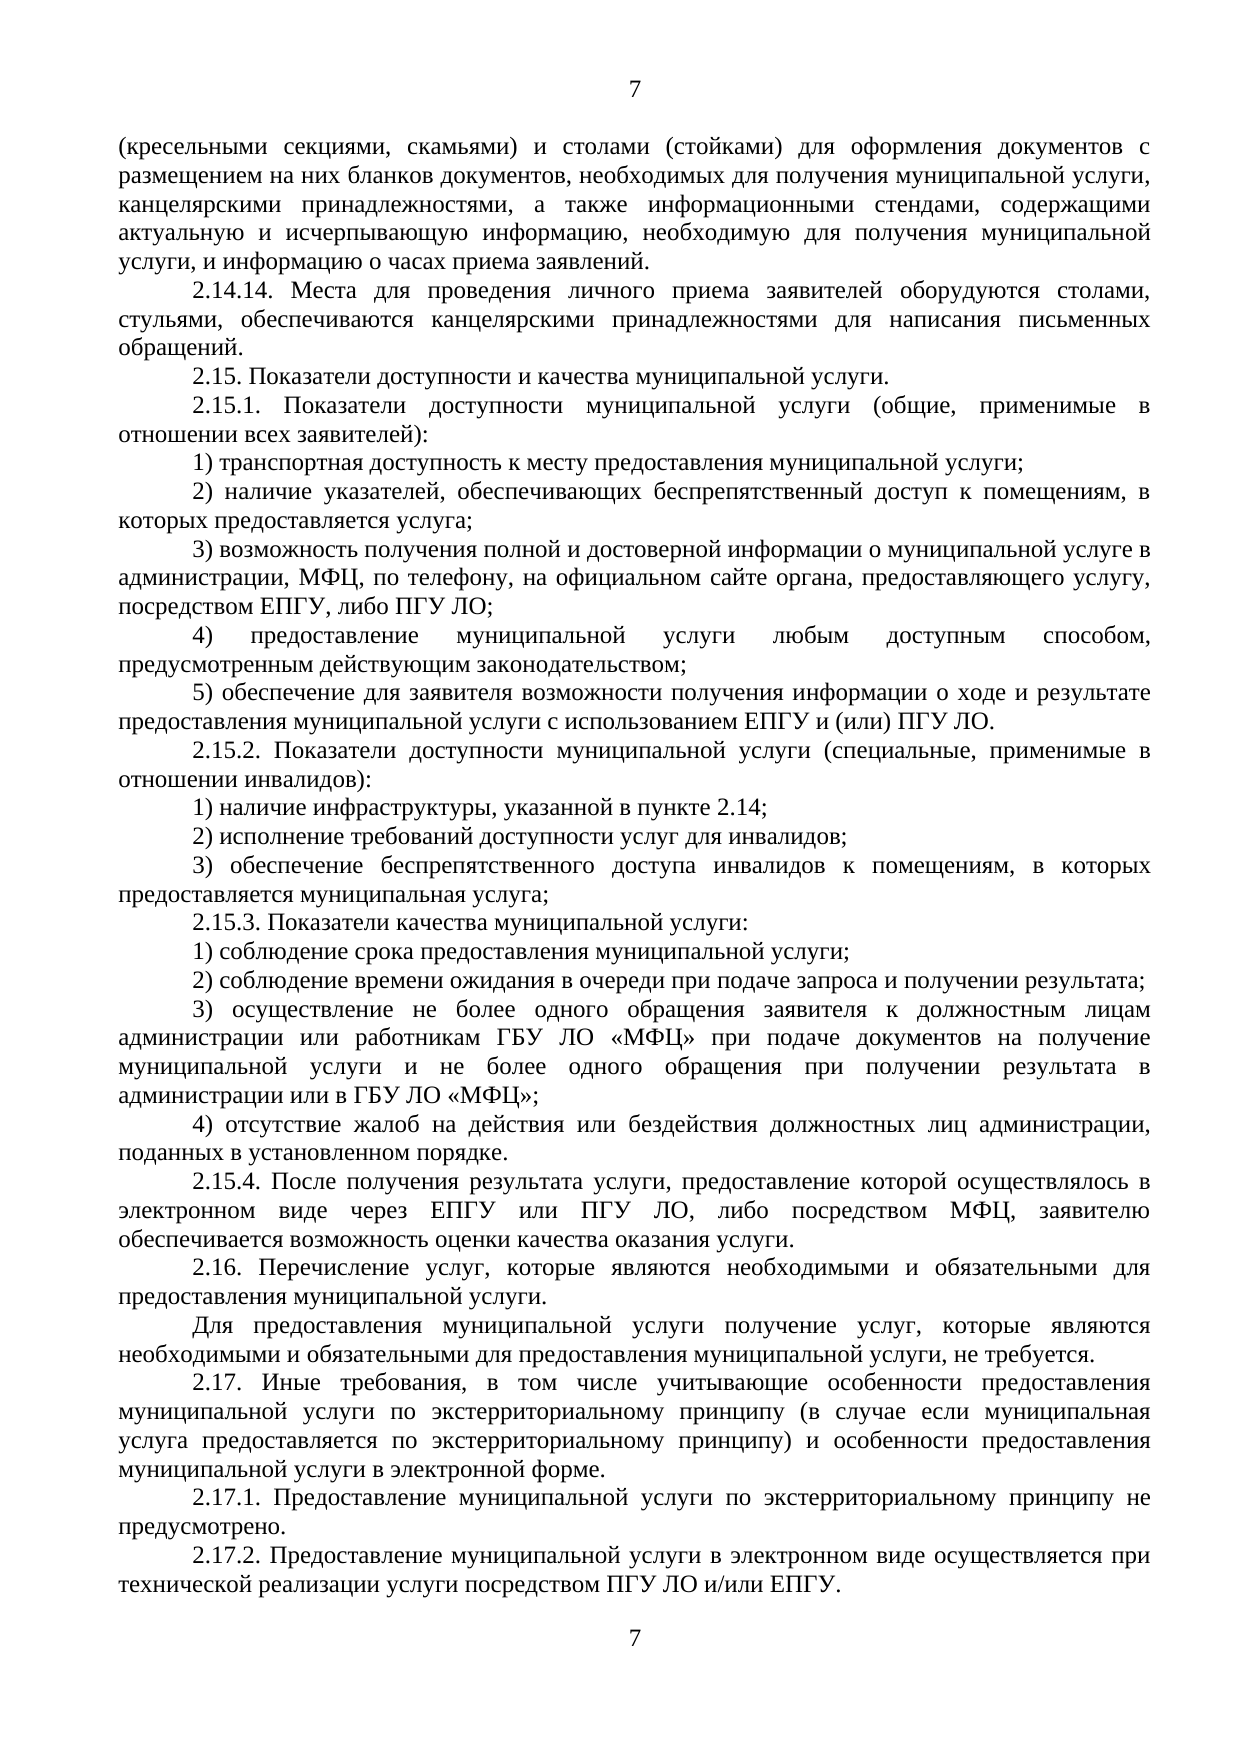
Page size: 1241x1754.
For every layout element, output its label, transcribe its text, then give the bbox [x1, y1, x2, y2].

text 2.17.1. Предоставление муниципальной услуги по экстерриториальному принципу не предусмотрено. [118, 1482, 1152, 1540]
text 2.14.14. Места для проведения личного приема заявителей оборудуются столами, стульями, обеспечиваются канцелярскими принадлежностями для написания письменных обращений. [118, 275, 1152, 361]
text 2) соблюдение времени ожидания в очереди при подаче запроса и получении результата; [118, 965, 1152, 994]
text 3) осуществление не более одного обращения заявителя к должностным лицам администрации или работникам ГБУ ЛО «МФЦ» при подаче документов на получение муниципальной услуги и не более одного обращения при получении результата в администрации или в ГБУ ЛО «МФЦ»; [118, 994, 1152, 1109]
text 3) обеспечение беспрепятственного доступа инвалидов к помещениям, в которых предоставляется муниципальная услуга; [118, 850, 1152, 907]
text 2) исполнение требований доступности услуг для инвалидов; [118, 821, 1152, 850]
text 3) возможность получения полной и достоверной информации о муниципальной услуге в администрации, МФЦ, по телефону, на официальном сайте органа, предоставляющего услугу, посредством ЕПГУ, либо ПГУ ЛО; [118, 534, 1152, 620]
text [118, 131, 1152, 275]
text 1) наличие инфраструктуры, указанной в пункте 2.14; [118, 792, 1152, 821]
text 2.17.2. Предоставление муниципальной услуги в электронном виде осуществляется при технической реализации услуги посредством ПГУ ЛО и/или ЕПГУ. [118, 1540, 1152, 1597]
text 4) отсутствие жалоб на действия или бездействия должностных лиц администрации, поданных в установленном порядке. [118, 1109, 1152, 1166]
text 2.15.1. Показатели доступности муниципальной услуги (общие, применимые в отношении всех заявителей): [118, 390, 1152, 447]
text 2.16. Перечисление услуг, которые являются необходимыми и обязательными для предоставления муниципальной услуги. [118, 1252, 1152, 1310]
text 4) предоставление муниципальной услуги любым доступным способом, предусмотренным действующим законодательством; [118, 620, 1152, 677]
text 2.15. Показатели доступности и качества муниципальной услуги. [118, 361, 1152, 390]
text Для предоставления муниципальной услуги получение услуг, которые являются необходимыми и обязательными для предоставления муниципальной услуги, не требуется. [118, 1310, 1152, 1367]
text 1) соблюдение срока предоставления муниципальной услуги; [118, 936, 1152, 965]
text 2.17. Иные требования, в том числе учитывающие особенности предоставления муниципальной услуги по экстерриториальному принципу (в случае если муниципальная услуга предоставляется по экстерриториальному принципу) и особенности предоставления муниципальной услуги в электронной форме. [118, 1367, 1152, 1482]
text 1) транспортная доступность к месту предоставления муниципальной услуги; [118, 447, 1152, 476]
text 2.15.3. Показатели качества муниципальной услуги: [118, 907, 1152, 936]
text 2.15.2. Показатели доступности муниципальной услуги (специальные, применимые в отношении инвалидов): [118, 735, 1152, 792]
text 5) обеспечение для заявителя возможности получения информации о ходе и результате предоставления муниципальной услуги с использованием ЕПГУ и (или) ПГУ ЛО. [118, 677, 1152, 735]
text 2.15.4. После получения результата услуги, предоставление которой осуществлялось в электронном виде через ЕПГУ или ПГУ ЛО, либо посредством МФЦ, заявителю обеспечивается возможность оценки качества оказания услуги. [118, 1166, 1152, 1252]
text 2) наличие указателей, обеспечивающих беспрепятственный доступ к помещениям, в которых предоставляется услуга; [118, 476, 1152, 534]
